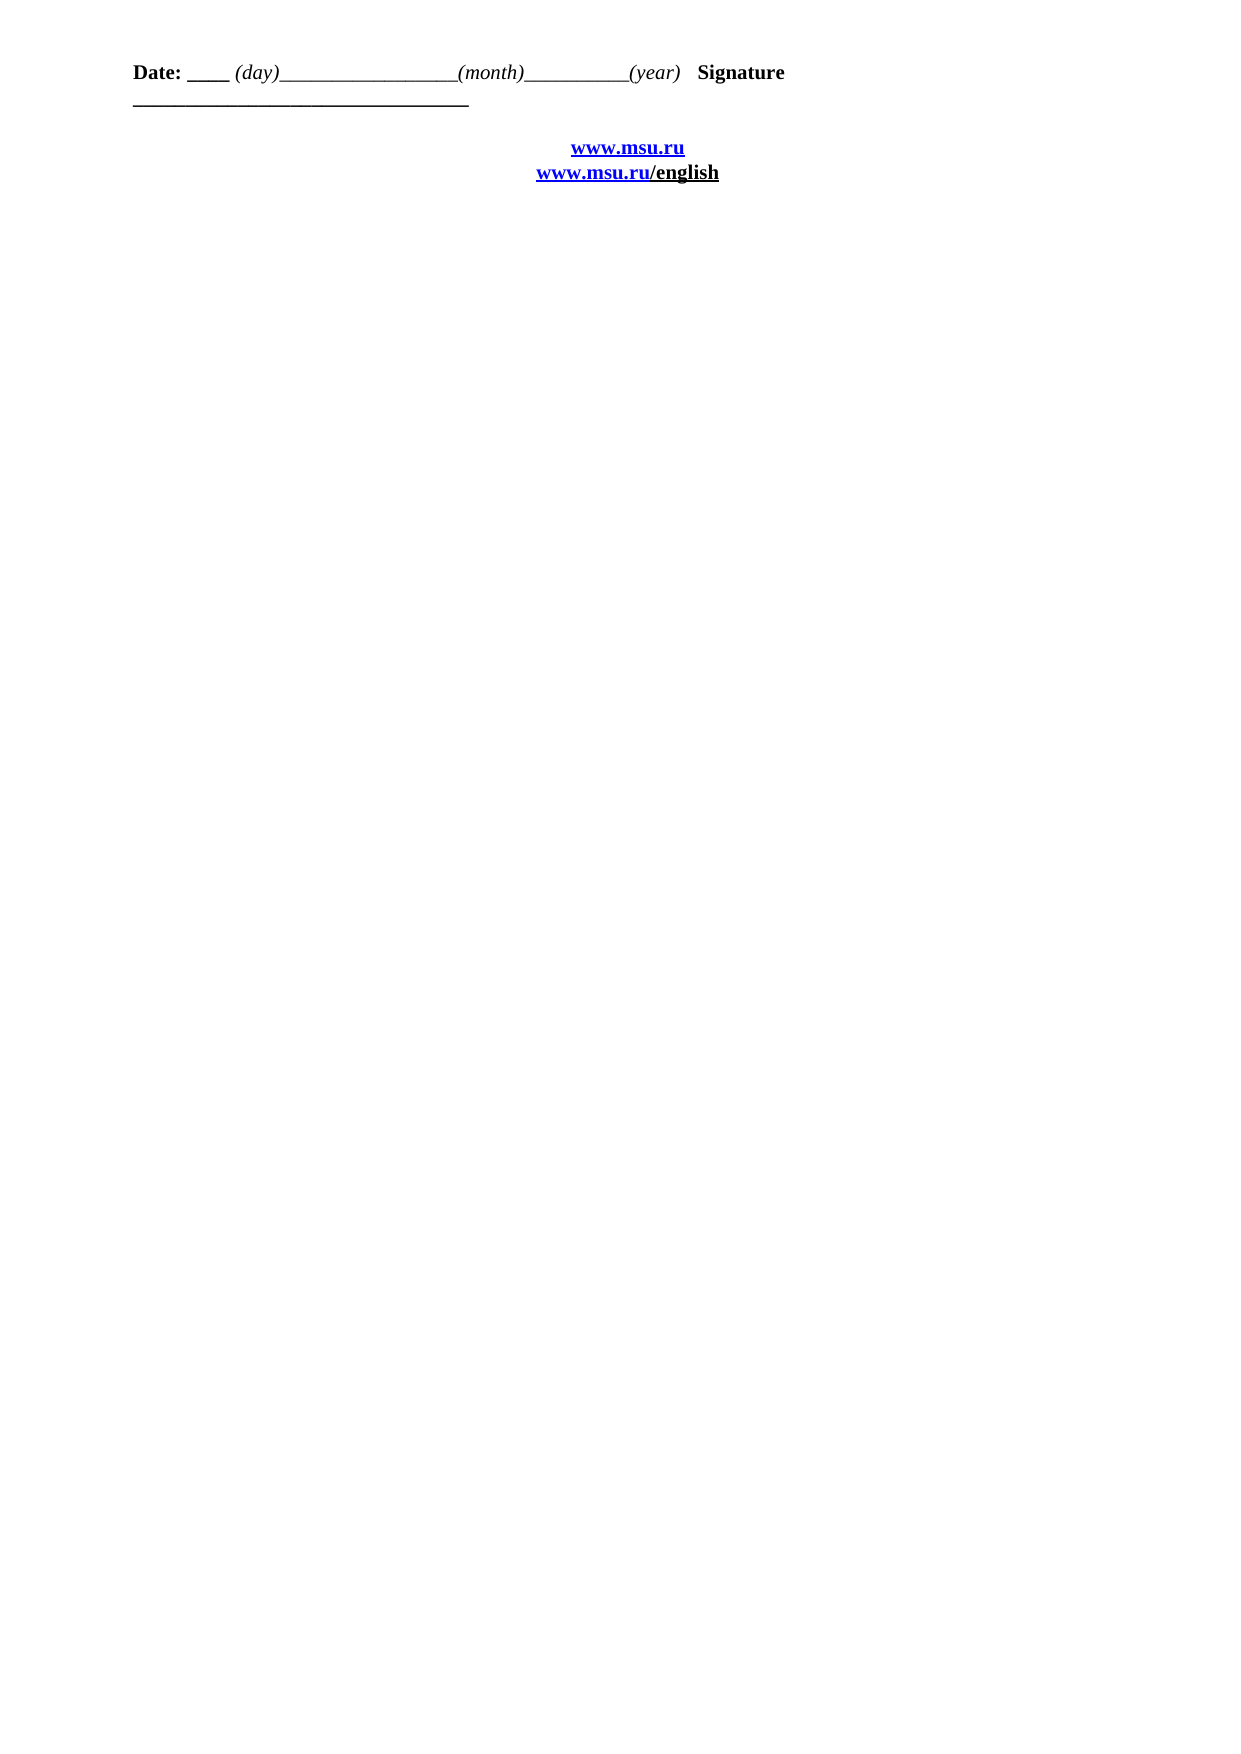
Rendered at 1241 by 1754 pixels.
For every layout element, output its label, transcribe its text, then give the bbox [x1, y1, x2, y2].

text www.msu.ru [133, 134, 1122, 159]
text www.msu.ru/english [133, 159, 1122, 184]
text Date: ____ (day)_________________(month)__________(year) Signature ________________________________ [133, 59, 1122, 109]
